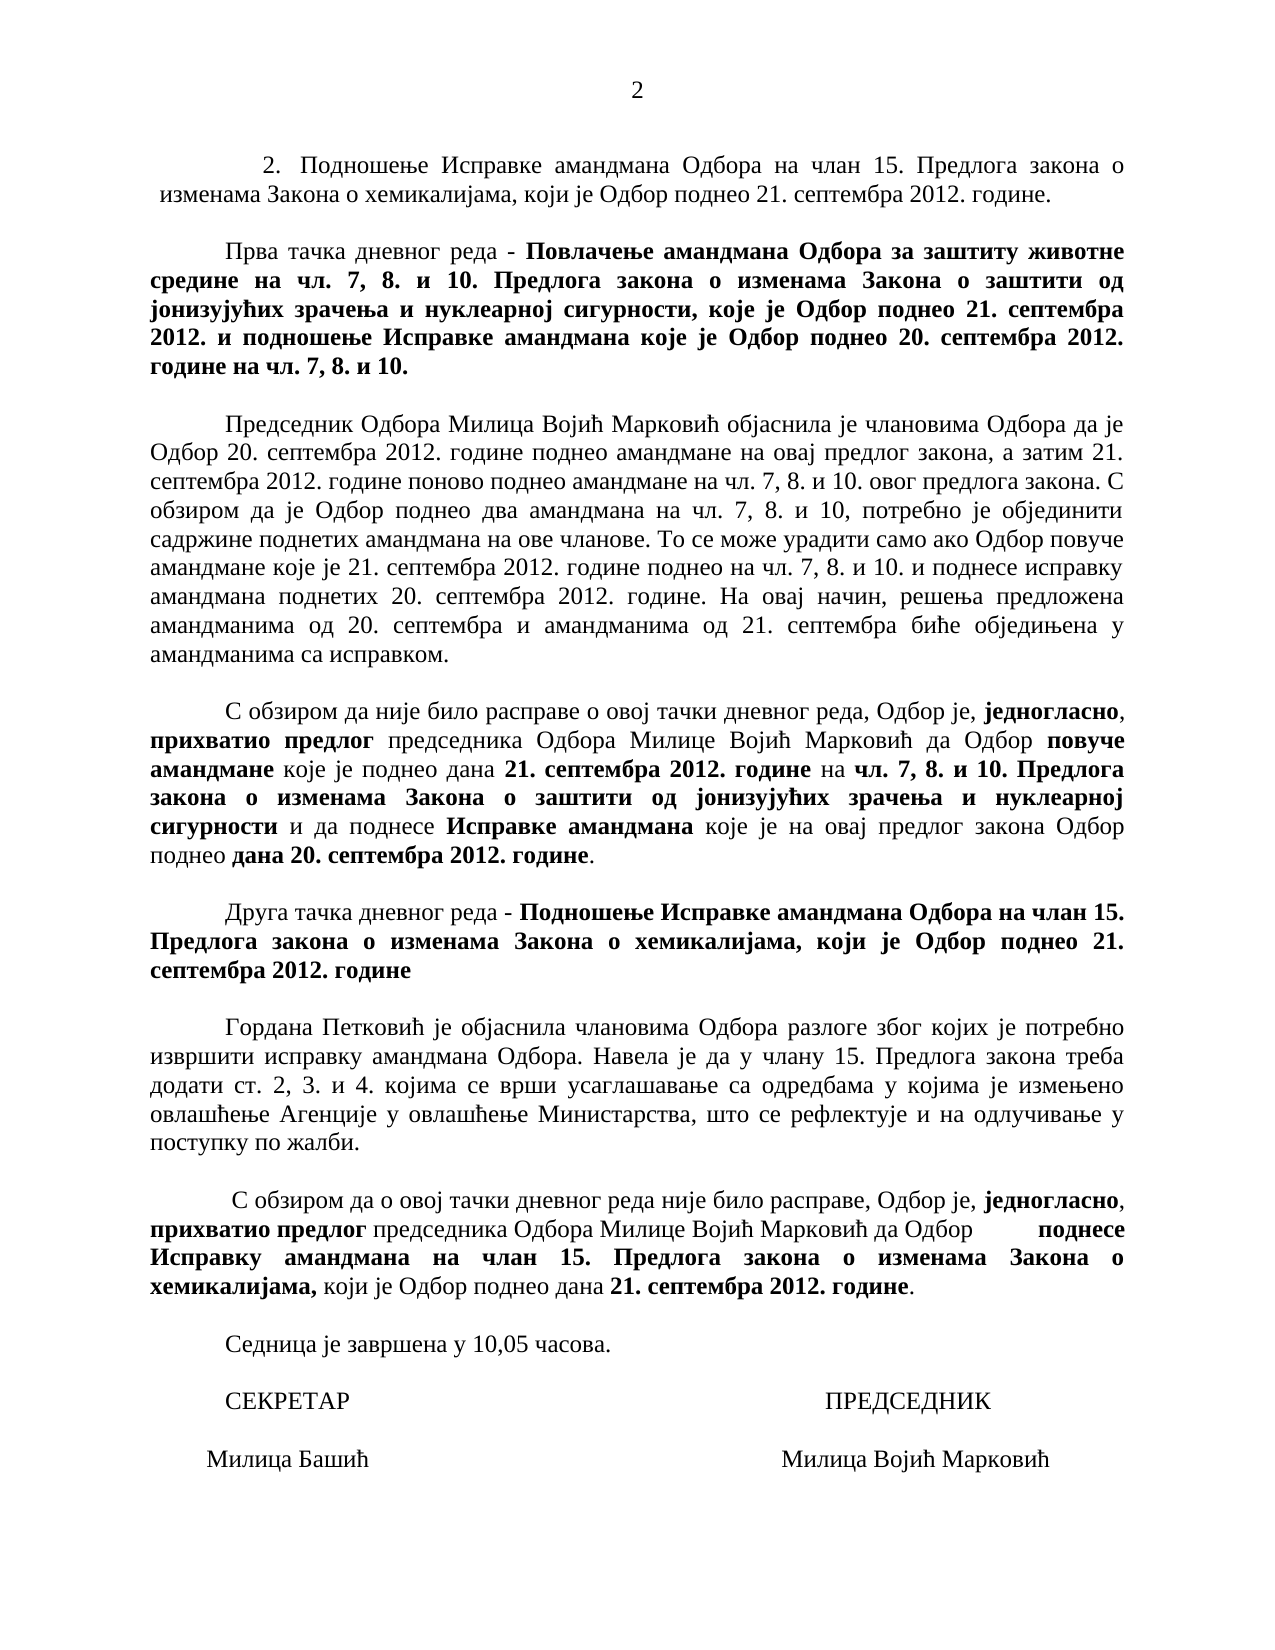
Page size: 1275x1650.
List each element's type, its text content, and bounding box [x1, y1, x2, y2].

text Гордана Петковић је објаснила члановима Одбора разлоге због којих је потребно извршити исправку амандмана Одбора. Навела је да у члану 15. Предлога закона треба додати ст. 2, 3. и 4. којима се врши усаглашавање са одредбама у којима је измењено овлашћење Агенције у овлашћење Министарства, што се рефлектује и на одлучивање у поступку по жалби. [150, 1012, 1125, 1156]
text Седница је завршена у 10,05 часова. [150, 1329, 1125, 1357]
text С обзиром да о овој тачки дневног реда није било расправе, Одбор је, једногласно, прихватио предлог председника Одбора Милице Војић Марковић да Одбор поднесе Исправку амандмана на члан 15. Предлога закона о изменама Закона о хемикалијама, који је Одбор поднео дана 21. септембра 2012. године. [150, 1185, 1125, 1300]
text Друга тачка дневног реда - Подношење Исправке амандмана Одбора на члан 15. Предлога закона о изменама Закона о хемикалијама, који је Одбор поднео 21. септембра 2012. године [150, 897, 1125, 984]
text С обзиром да није било расправе о овој тачки дневног реда, Одбор је, једногласно, прихватио предлог председника Одбора Милице Војић Марковић да Одбор повуче амандмане које је поднео дана 21. септембра 2012. године на чл. 7, 8. и 10. Предлога закона о изменама Закона о заштити од јонизујућих зрачења и нуклеарној сигурности и да поднесе Исправке амандмана које је на овај предлог закона Одбор поднео дана 20. септембра 2012. године. [150, 696, 1125, 869]
text Прва тачка дневног реда - Повлачење амандмана Одбора за заштиту животне средине на чл. 7, 8. и 10. Предлога закона о изменама Закона о заштити од јонизујућих зрачења и нуклеарној сигурности, које је Одбор поднео 21. септембра 2012. и подношење Исправке амандмана које је Одбор поднео 20. септембра 2012. године на чл. 7, 8. и 10. [150, 236, 1125, 380]
list Подношење Исправке амандмана Одбора на члан 15. Предлога закона о изменама Закона о хемикалијама, који је Одбор поднео 21. септембра 2012. године. [159, 150, 1125, 207]
text Милица Башић Милица Војић Марковић [150, 1444, 1125, 1472]
text Председник Одбора Милица Војић Марковић објаснила је члановима Одбора да је Одбор 20. септембра 2012. године поднео амандмане на овај предлог закона, а затим 21. септембра 2012. године поново поднео амандмане на чл. 7, 8. и 10. овог предлога закона. С обзиром да је Одбор поднео два амандмана на чл. 7, 8. и 10, потребно је објединити садржине поднетих амандмана на ове чланове. То се може урадити само ако Одбор повуче амандмане које је 21. септембра 2012. године поднео на чл. 7, 8. и 10. и поднесе исправку амандмана поднетих 20. септембра 2012. године. На овај начин, решења предложена амандманима од 20. септембра и амандманима од 21. септембра биће обједињена у амандманима са исправком. [150, 409, 1125, 667]
text СЕКРЕТАР ПРЕДСЕДНИК [150, 1386, 1125, 1415]
